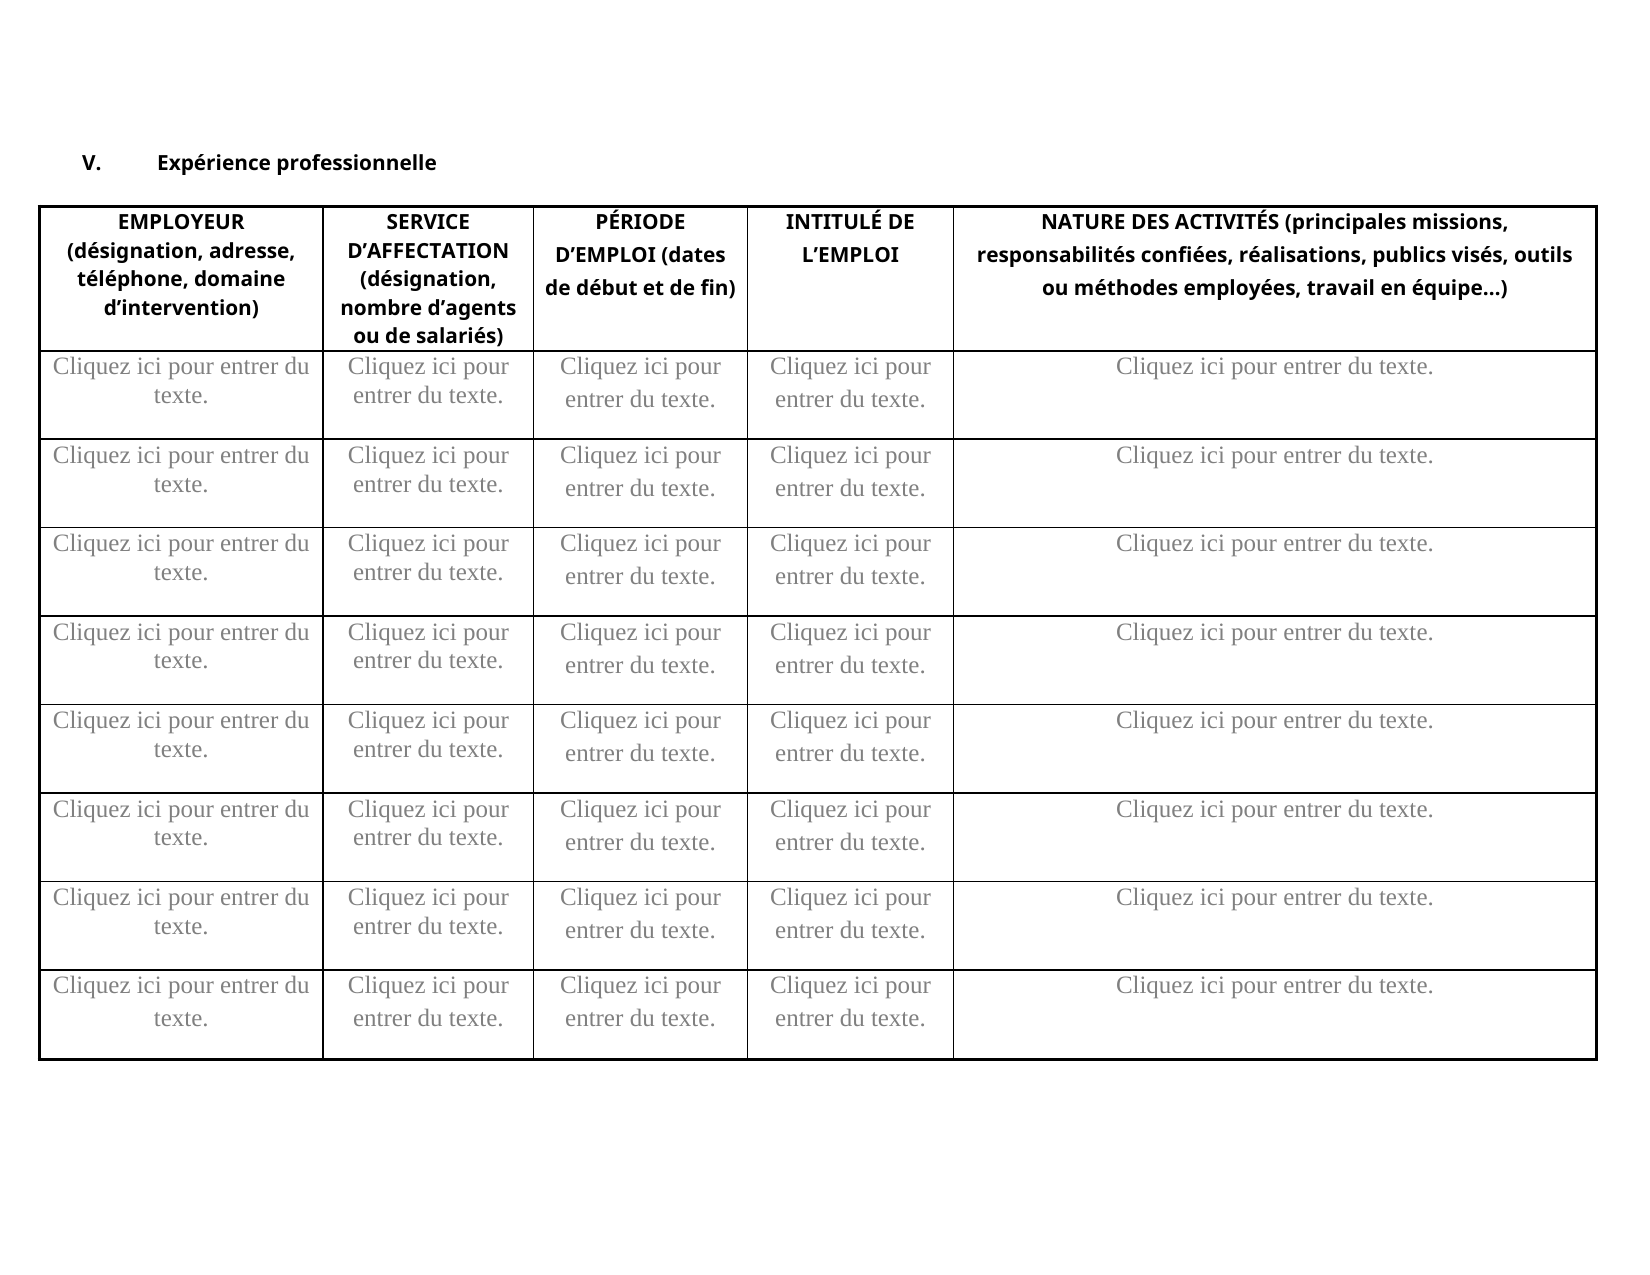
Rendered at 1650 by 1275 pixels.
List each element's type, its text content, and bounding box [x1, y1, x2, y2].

table_header EMPLOYEUR (désignation, adresse, téléphone, domaine d’intervention) [41, 208, 322, 350]
table_header PÉRIODE D’EMPLOI (dates de début et de fin) [534, 208, 747, 350]
text Expérience professionnelle [82, 148, 1591, 176]
table_header SERVICE D’AFFECTATION (désignation, nombre d’agents ou de salariés) [324, 208, 533, 350]
table_header NATURE DES ACTIVITÉS (principales missions, responsabilités confiées, réalisations, publics visés, outils ou méthodes employées, travail en équipe…) [954, 208, 1595, 350]
table_header INTITULÉ DE L’EMPLOI [748, 208, 953, 350]
